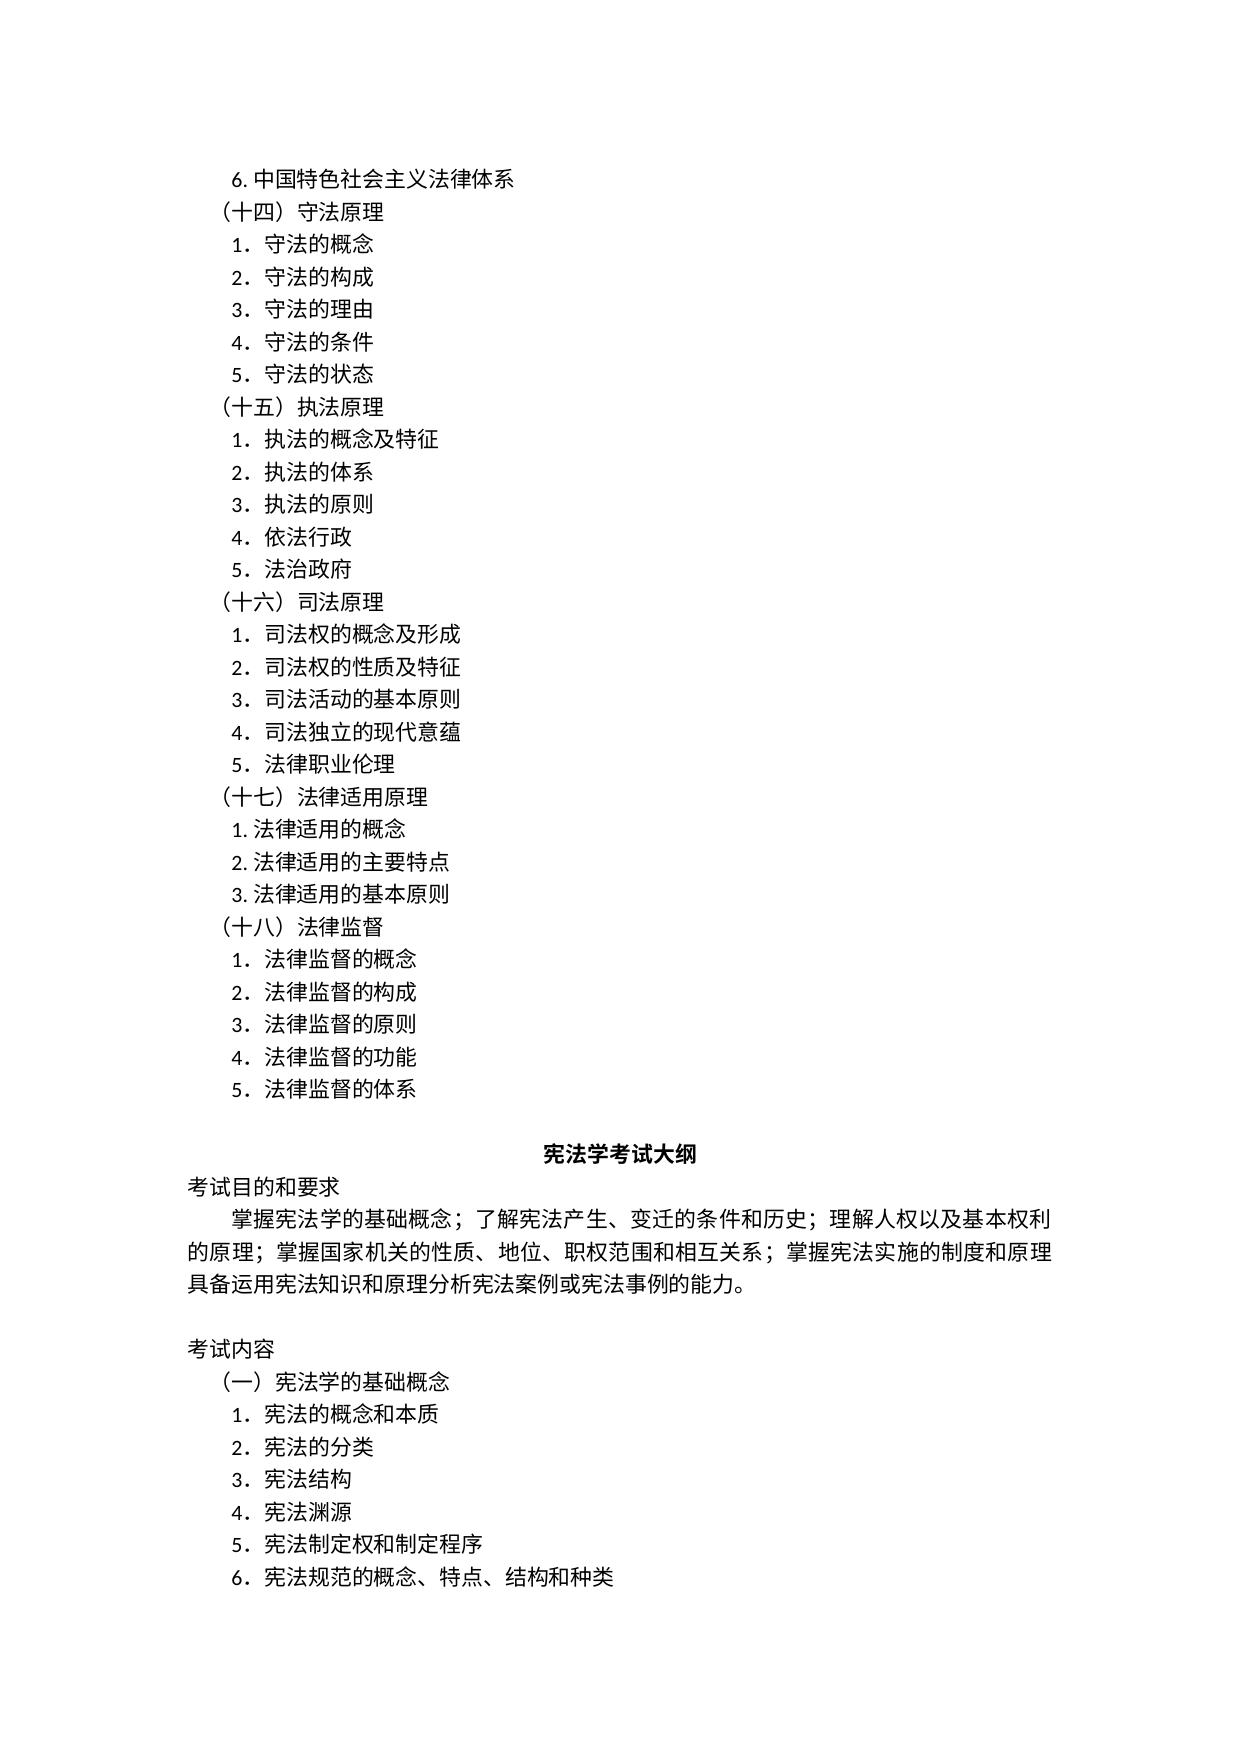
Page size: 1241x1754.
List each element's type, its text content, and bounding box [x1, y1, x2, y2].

text 6．宪法规范的概念、特点、结构和种类 [187, 1559, 1053, 1592]
text 3．执法的原则 [187, 487, 1053, 519]
text 5．宪法制定权和制定程序 [187, 1527, 1053, 1559]
text 4．法律监督的功能 [187, 1039, 1053, 1072]
text （十八）法律监督 [187, 909, 1053, 942]
text 宪法学考试大纲 [187, 1137, 1053, 1169]
text 5．法律监督的体系 [187, 1072, 1053, 1104]
text 3．宪法结构 [187, 1462, 1053, 1494]
text 1. 法律适用的概念 [187, 812, 1053, 844]
text （十六）司法原理 [187, 584, 1053, 617]
text 5．守法的状态 [187, 357, 1053, 389]
text （十五）执法原理 [187, 389, 1053, 422]
text 4．宪法渊源 [187, 1494, 1053, 1527]
text 1．宪法的概念和本质 [187, 1397, 1053, 1429]
text 4．守法的条件 [187, 324, 1053, 357]
text 4．司法独立的现代意蕴 [187, 714, 1053, 747]
text （十七）法律适用原理 [187, 779, 1053, 812]
text 3．司法活动的基本原则 [187, 682, 1053, 714]
text 2．守法的构成 [187, 259, 1053, 292]
text 6. 中国特色社会主义法律体系 [187, 162, 1053, 194]
text 1．法律监督的概念 [187, 942, 1053, 974]
text 掌握宪法学的基础概念；了解宪法产生、变迁的条件和历史；理解人权以及基本权利的原理；掌握国家机关的性质、地位、职权范围和相互关系；掌握宪法实施的制度和原理；具备运用宪法知识和原理分析宪法案例或宪法事例的能力。 [187, 1202, 1053, 1299]
text 考试目的和要求 [187, 1169, 1053, 1202]
text 考试内容 [187, 1332, 1053, 1364]
text 3．守法的理由 [187, 292, 1053, 324]
text 2. 法律适用的主要特点 [187, 844, 1053, 877]
text （一）宪法学的基础概念 [187, 1364, 1053, 1397]
text 5．法律职业伦理 [187, 747, 1053, 779]
text （十四）守法原理 [187, 194, 1053, 227]
text 1．守法的概念 [187, 227, 1053, 259]
text 1．司法权的概念及形成 [187, 617, 1053, 649]
text 2．司法权的性质及特征 [187, 649, 1053, 682]
text 2．法律监督的构成 [187, 974, 1053, 1007]
text 4．依法行政 [187, 519, 1053, 552]
text 5．法治政府 [187, 552, 1053, 584]
text 2．宪法的分类 [187, 1429, 1053, 1462]
text 2．执法的体系 [187, 454, 1053, 487]
text 3. 法律适用的基本原则 [187, 877, 1053, 909]
text 1．执法的概念及特征 [187, 422, 1053, 454]
text 3．法律监督的原则 [187, 1007, 1053, 1039]
